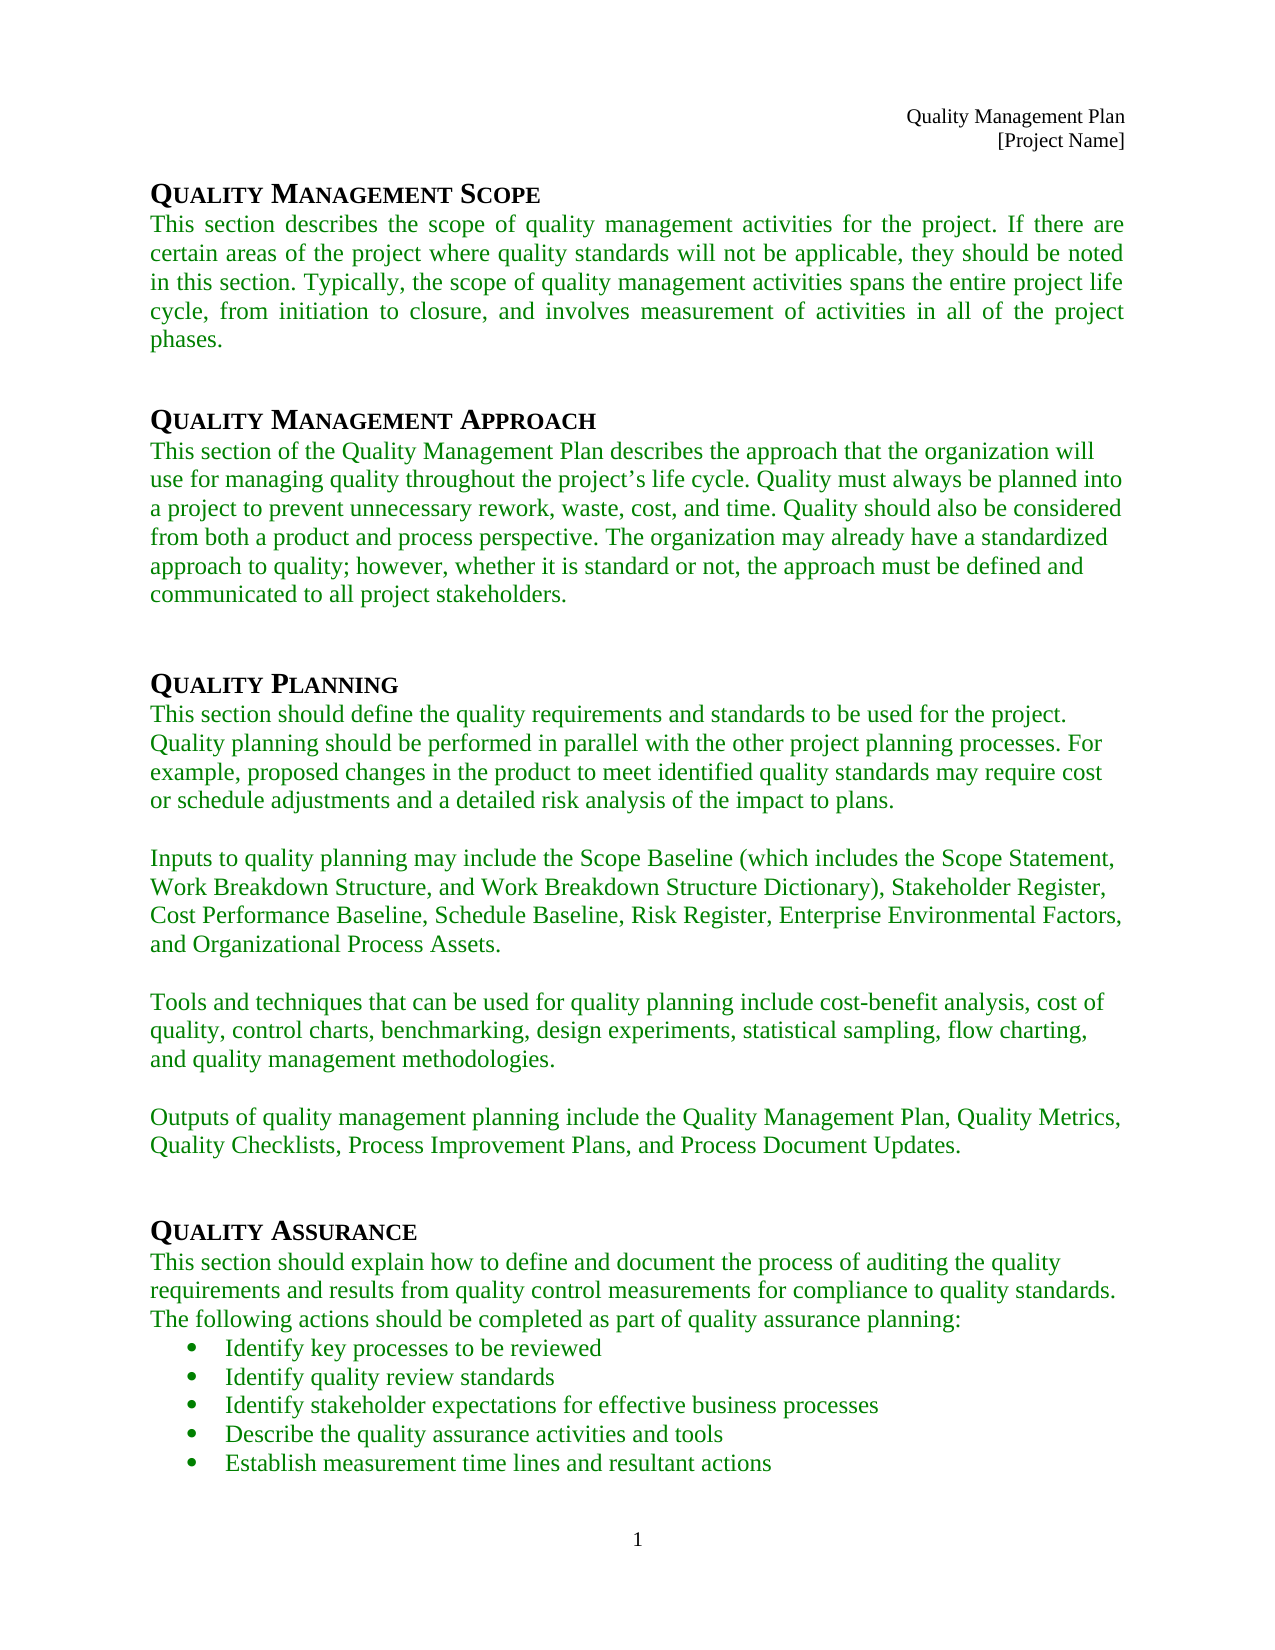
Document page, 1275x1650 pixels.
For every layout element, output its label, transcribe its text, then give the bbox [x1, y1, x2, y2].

list Identify key processes to be reviewed [187, 1333, 1125, 1362]
text Tools and techniques that can be used for quality planning include cost-benefit analysis, cost of quality, control charts, benchmarking, design experiments, statistical sampling, flow charting, and quality management methodologies. [150, 987, 1125, 1073]
subtitle Quality Management Approach [150, 402, 1125, 436]
list Describe the quality assurance activities and tools [187, 1419, 1125, 1448]
subtitle Quality Planning [150, 666, 1125, 699]
subtitle Quality Assurance [150, 1213, 1125, 1247]
text This section of the Quality Management Plan describes the approach that the organization will use for managing quality throughout the project’s life cycle. Quality must always be planned into a project to prevent unnecessary rework, waste, cost, and time. Quality should also be considered from both a product and process perspective. The organization may already have a standardized approach to quality; however, whether it is standard or not, the approach must be defined and communicated to all project stakeholders. [150, 436, 1125, 608]
subtitle Quality Management Scope [150, 176, 1125, 209]
list Identify quality review standards [187, 1362, 1125, 1390]
text This section should explain how to define and document the process of auditing the quality requirements and results from quality control measurements for compliance to quality standards. The following actions should be completed as part of quality assurance planning: [150, 1247, 1125, 1333]
text Outputs of quality management planning include the Quality Management Plan, Quality Metrics, Quality Checklists, Process Improvement Plans, and Process Document Updates. [150, 1102, 1125, 1159]
list Establish measurement time lines and resultant actions [187, 1448, 1125, 1477]
text This section describes the scope of quality management activities for the project. If there are certain areas of the project where quality standards will not be applicable, they should be noted in this section. Typically, the scope of quality management activities spans the entire project life cycle, from initiation to closure, and involves measurement of activities in all of the project phases. [150, 209, 1125, 353]
list Identify stakeholder expectations for effective business processes [187, 1390, 1125, 1419]
text Inputs to quality planning may include the Scope Baseline (which includes the Scope Statement, Work Breakdown Structure, and Work Breakdown Structure Dictionary), Stakeholder Register, Cost Performance Baseline, Schedule Baseline, Risk Register, Enterprise Environmental Factors, and Organizational Process Assets. [150, 843, 1125, 958]
text This section should define the quality requirements and standards to be used for the project. Quality planning should be performed in parallel with the other project planning processes. For example, proposed changes in the product to meet identified quality standards may require cost or schedule adjustments and a detailed risk analysis of the impact to plans. [150, 699, 1125, 814]
